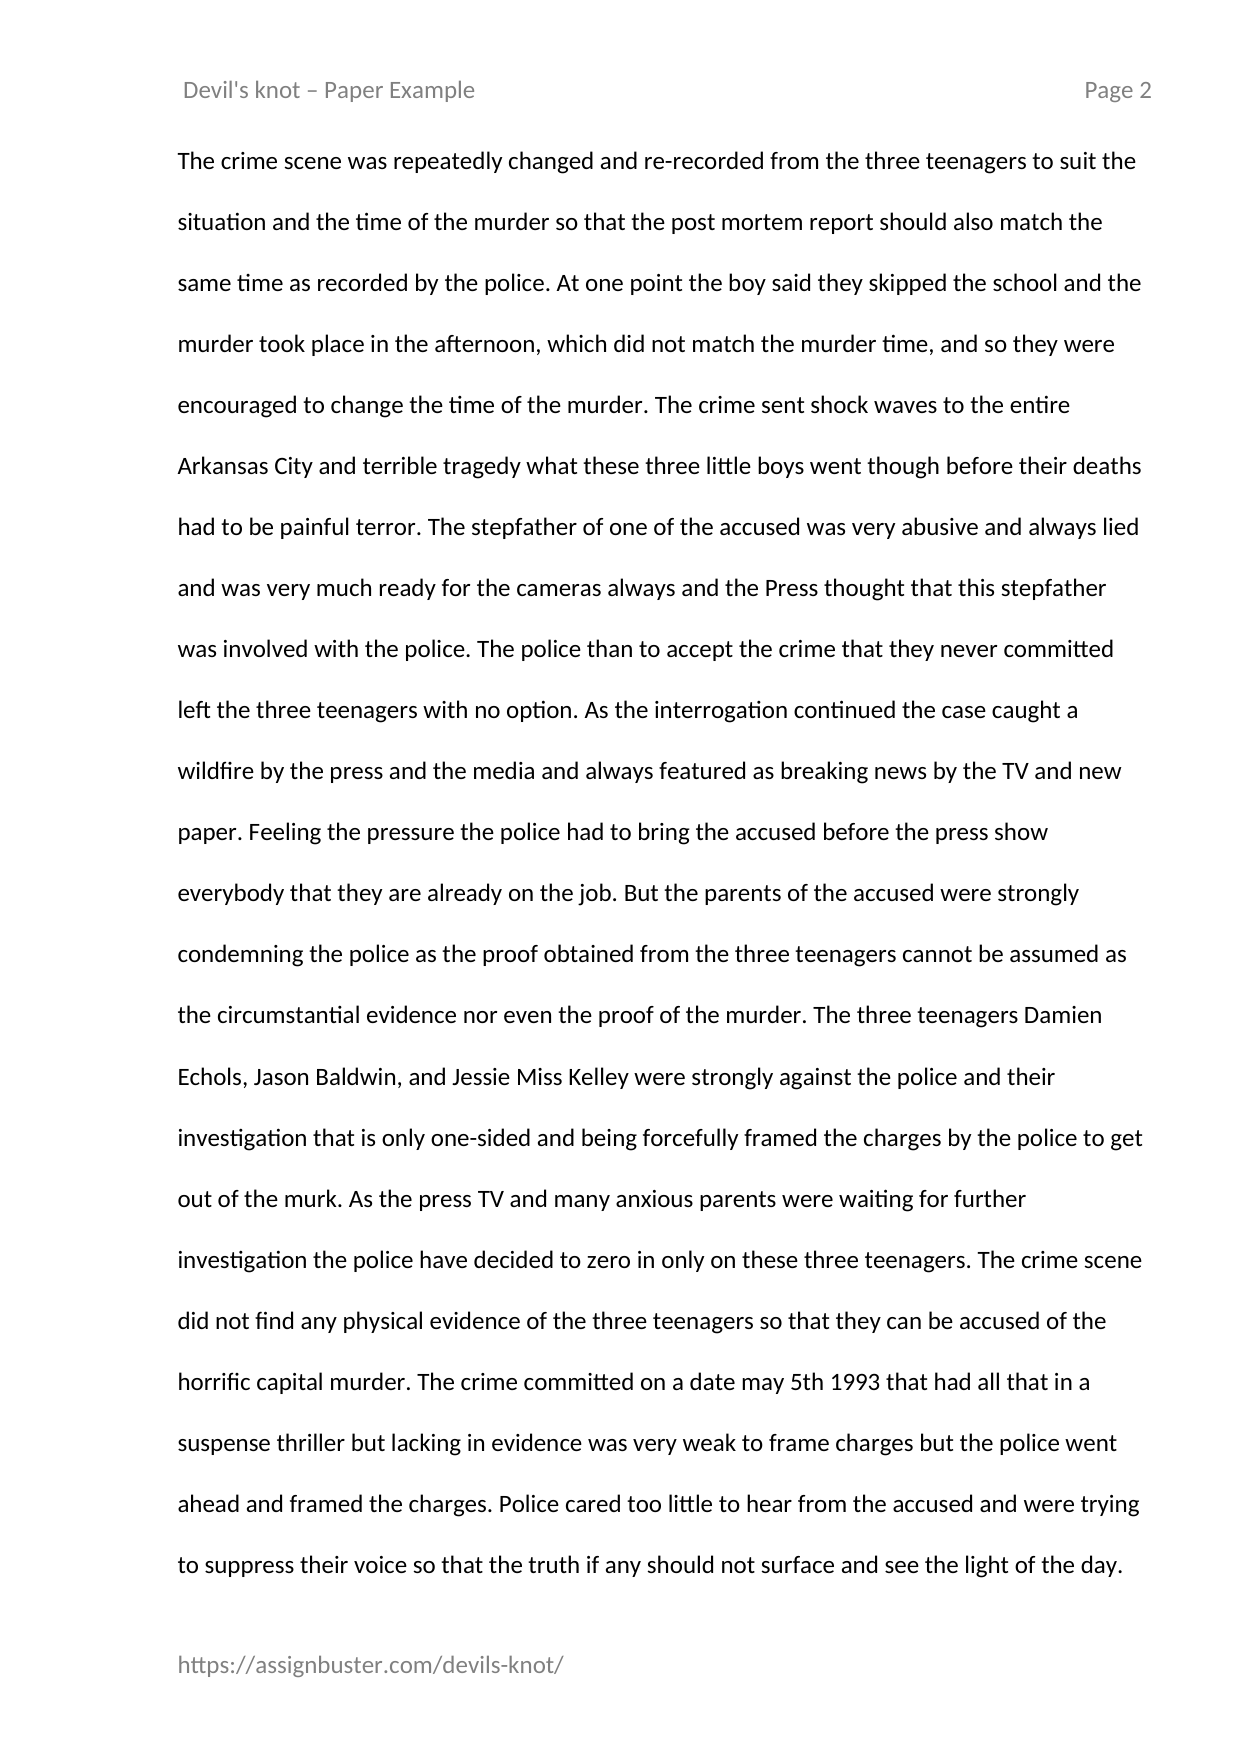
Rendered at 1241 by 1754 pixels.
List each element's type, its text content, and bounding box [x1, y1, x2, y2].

text The crime scene was repeatedly changed and re-recorded from the three teenagers to suit the situation and the time of the murder so that the post mortem report should also match the same time as recorded by the police. At one point the boy said they skipped the school and the murder took place in the afternoon, which did not match the murder time, and so they were encouraged to change the time of the murder. The crime sent shock waves to the entire Arkansas City and terrible tragedy what these three little boys went though before their deaths had to be painful terror. The stepfather of one of the accused was very abusive and always lied and was very much ready for the cameras always and the Press thought that this stepfather was involved with the police. The police than to accept the crime that they never committed left the three teenagers with no option. As the interrogation continued the case caught a wildfire by the press and the media and always featured as breaking news by the TV and new paper. Feeling the pressure the police had to bring the accused before the press show everybody that they are already on the job. But the parents of the accused were strongly condemning the police as the proof obtained from the three teenagers cannot be assumed as the circumstantial evidence nor even the proof of the murder. The three teenagers Damien Echols, Jason Baldwin, and Jessie Miss Kelley were strongly against the police and their investigation that is only one-sided and being forcefully framed the charges by the police to get out of the murk. As the press TV and many anxious parents were waiting for further investigation the police have decided to zero in only on these three teenagers. The crime scene did not find any physical evidence of the three teenagers so that they can be accused of the horrific capital murder. The crime committed on a date may 5th 1993 that had all that in a suspense thriller but lacking in evidence was very weak to frame charges but the police went ahead and framed the charges. Police cared too little to hear from the accused and were trying to suppress their voice so that the truth if any should not surface and see the light of the day. [177, 145, 1152, 1579]
